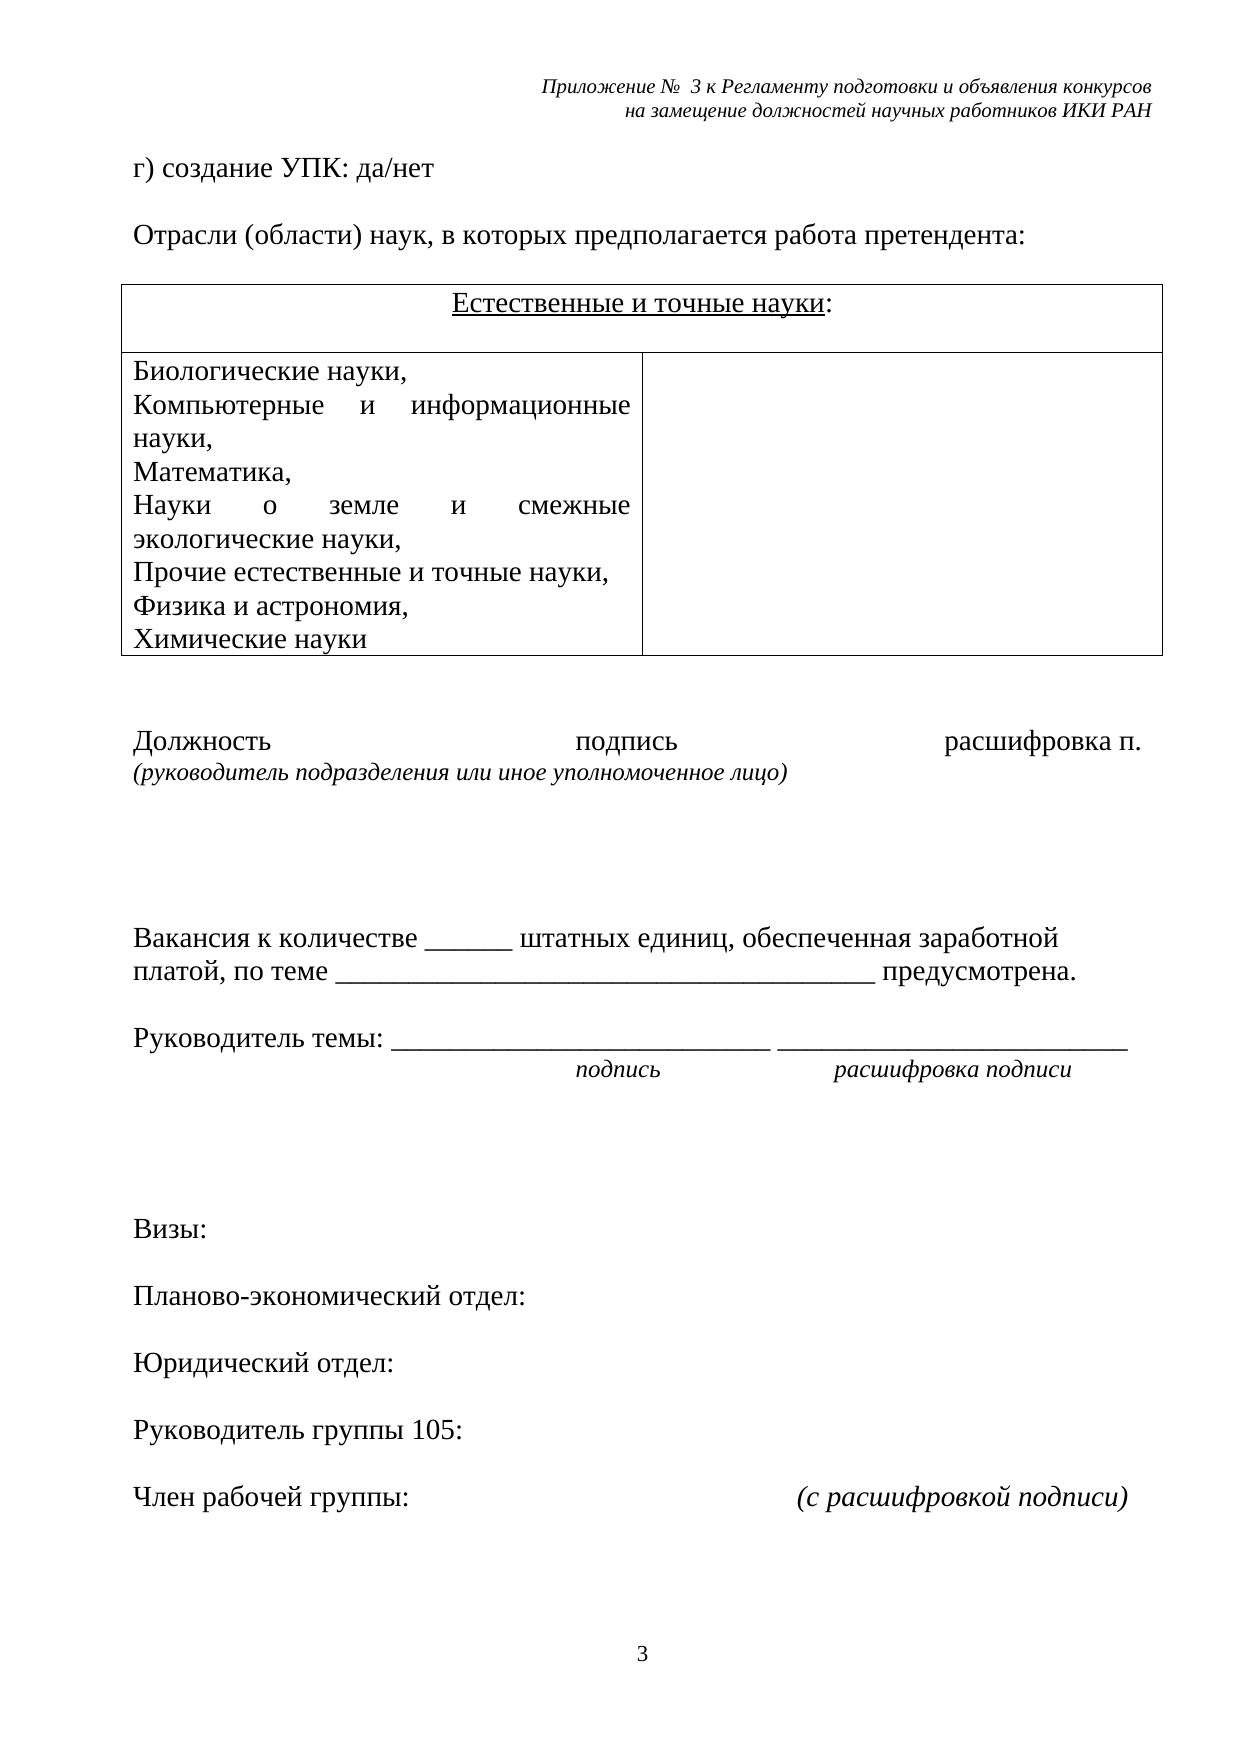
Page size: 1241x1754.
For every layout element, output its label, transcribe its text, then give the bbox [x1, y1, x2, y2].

text Член рабочей группы: (с расшифровкой подписи) [133, 1479, 1152, 1513]
table_cell [643, 353, 1162, 655]
text Визы: [133, 1211, 1152, 1245]
text Руководитель темы: __________________________ ________________________ [133, 1020, 1152, 1054]
text подпись расшифровка подписи [502, 1054, 1152, 1083]
text г) создание УПК: да/нет [133, 150, 1152, 183]
table_cell Биологические науки, Компьютерные и информационные науки, Математика, Науки о земле и смежные экологические науки, Прочие естественные и точные науки, Физика и астрономия, Химические науки [122, 353, 642, 655]
text Юридический отдел: [133, 1345, 1152, 1379]
text Должность подпись расшифровка п. [133, 723, 1152, 757]
text Вакансия к количестве ______ штатных единиц, обеспеченная заработной платой, по теме _____________________________________ предусмотрена. [133, 920, 1152, 987]
text Отрасли (области) наук, в которых предполагается работа претендента: [133, 217, 1152, 251]
text Планово-экономический отдел: [133, 1278, 1152, 1312]
table_header Естественные и точные науки: [122, 285, 1162, 352]
text (руководитель подразделения или иное уполномоченное лицо) [133, 757, 1152, 786]
text Руководитель группы 105: [133, 1412, 1152, 1446]
